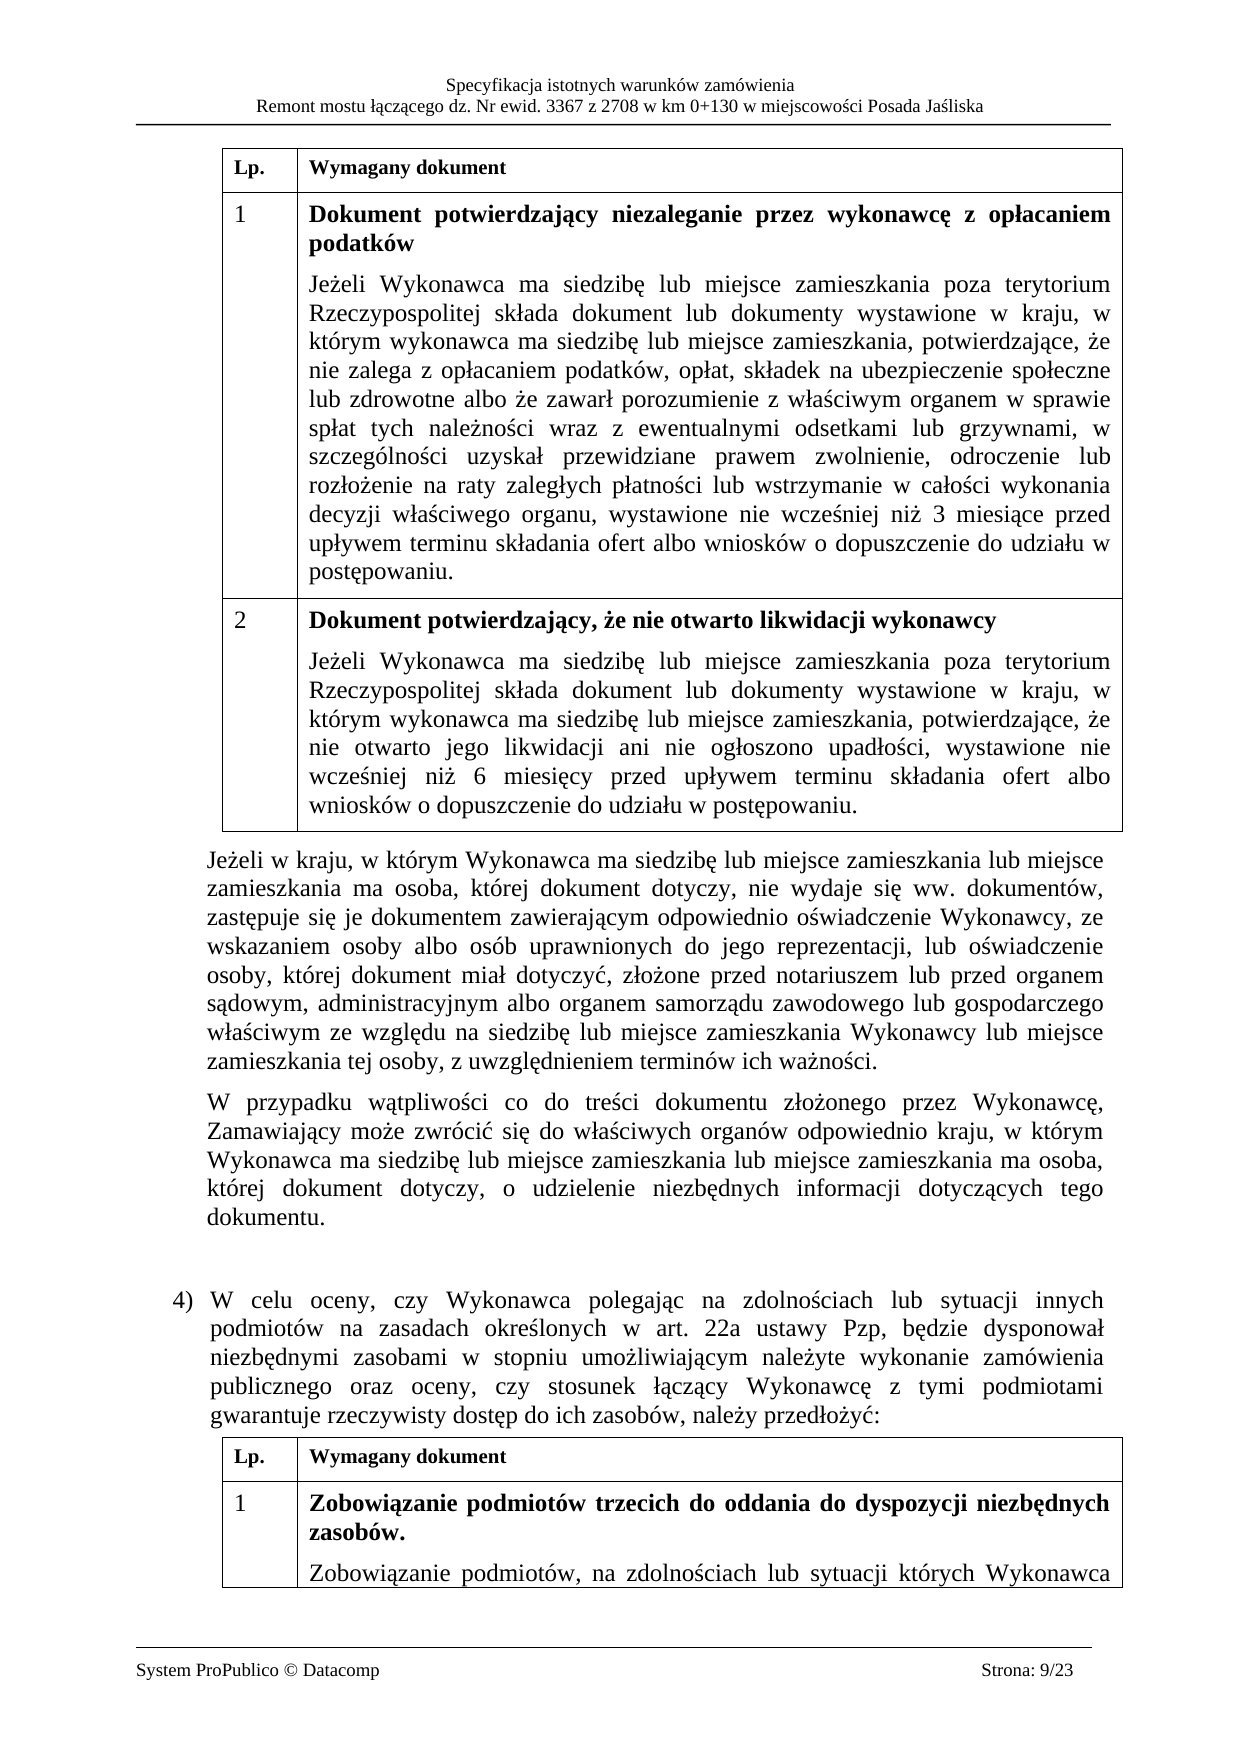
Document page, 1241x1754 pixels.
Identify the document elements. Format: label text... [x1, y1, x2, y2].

subtitle W celu oceny, czy Wykonawca polegając na zdolnościach lub sytuacji innych podmiotów na zasadach określonych w art. 22a ustawy Pzp, będzie dysponował niezbędnymi zasobami w stopniu umożliwiającym należyte wykonanie zamówienia publicznego oraz oceny, czy stosunek łączący Wykonawcę z tymi podmiotami gwarantuje rzeczywisty dostęp do ich zasobów, należy przedłożyć: [172, 1285, 1104, 1428]
table_cell 2 [223, 599, 297, 831]
table_header Wymagany dokument [298, 1438, 1122, 1481]
table_cell Dokument potwierdzający, że nie otwarto likwidacji wykonawcy Jeżeli Wykonawca ma siedzibę lub miejsce zamieszkania poza terytorium Rzeczypospolitej składa dokument lub dokumenty wystawione w kraju, w którym wykonawca ma siedzibę lub miejsce zamieszkania, potwierdzające, że nie otwarto jego likwidacji ani nie ogłoszono upadłości, wystawione nie wcześniej niż 6 miesięcy przed upływem terminu składania ofert albo wniosków o dopuszczenie do udziału w postępowaniu. [298, 599, 1122, 831]
table_cell 1 [223, 1482, 297, 1587]
table_header Wymagany dokument [298, 149, 1122, 192]
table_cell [298, 1482, 1122, 1587]
table_cell 1 [223, 193, 297, 598]
table_cell Dokument potwierdzający niezaleganie przez wykonawcę z opłacaniem podatków Jeżeli Wykonawca ma siedzibę lub miejsce zamieszkania poza terytorium Rzeczypospolitej składa dokument lub dokumenty wystawione w kraju, w którym wykonawca ma siedzibę lub miejsce zamieszkania, potwierdzające, że nie zalega z opłacaniem podatków, opłat, składek na ubezpieczenie społeczne lub zdrowotne albo że zawarł porozumienie z właściwym organem w sprawie spłat tych należności wraz z ewentualnymi odsetkami lub grzywnami, w szczególności uzyskał przewidziane prawem zwolnienie, odroczenie lub rozłożenie na raty zaległych płatności lub wstrzymanie w całości wykonania decyzji właściwego organu, wystawione nie wcześniej niż 3 miesiące przed upływem terminu składania ofert albo wniosków o dopuszczenie do udziału w postępowaniu. [298, 193, 1122, 598]
subtitle Jeżeli w kraju, w którym Wykonawca ma siedzibę lub miejsce zamieszkania lub miejsce zamieszkania ma osoba, której dokument dotyczy, nie wydaje się ww. dokumentów, zastępuje się je dokumentem zawierającym odpowiednio oświadczenie Wykonawcy, ze wskazaniem osoby albo osób uprawnionych do jego reprezentacji, lub oświadczenie osoby, której dokument miał dotyczyć, złożone przed notariuszem lub przed organem sądowym, administracyjnym albo organem samorządu zawodowego lub gospodarczego właściwym ze względu na siedzibę lub miejsce zamieszkania Wykonawcy lub miejsce zamieszkania tej osoby, z uwzględnieniem terminów ich ważności. [207, 845, 1104, 1075]
table_header Lp. [223, 149, 297, 192]
table_header Lp. [223, 1438, 297, 1481]
subtitle W przypadku wątpliwości co do treści dokumentu złożonego przez Wykonawcę, Zamawiający może zwrócić się do właściwych organów odpowiednio kraju, w którym Wykonawca ma siedzibę lub miejsce zamieszkania lub miejsce zamieszkania ma osoba, której dokument dotyczy, o udzielenie niezbędnych informacji dotyczących tego dokumentu. [207, 1087, 1104, 1231]
